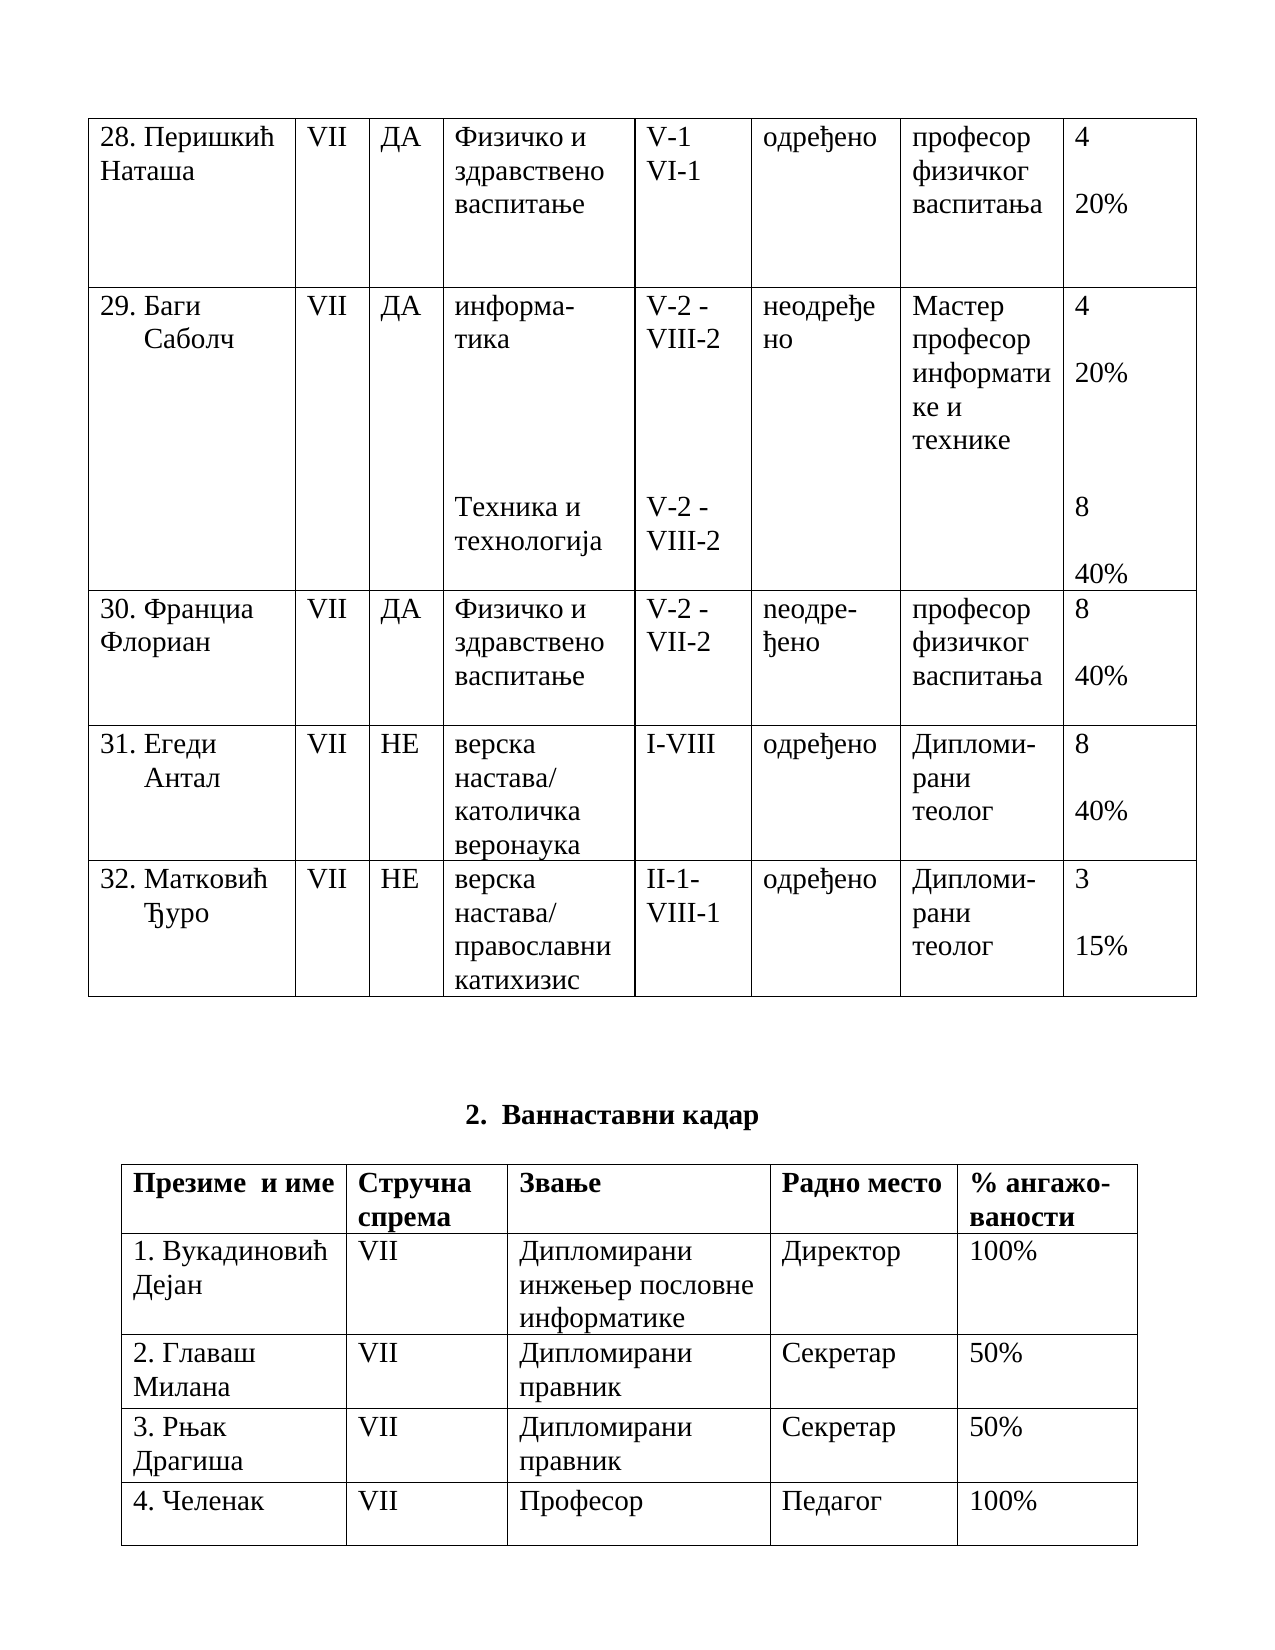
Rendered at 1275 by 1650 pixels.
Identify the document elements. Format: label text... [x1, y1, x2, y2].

table_cell 4 20% 8 40% [1064, 288, 1196, 590]
table_cell Физичко и здравствено васпитање [444, 119, 634, 287]
table_cell Педагог [771, 1483, 957, 1545]
table_cell Дипломи-рани теолог [901, 726, 1063, 860]
table_cell Секретар [771, 1335, 957, 1408]
table_cell 3 15% [1064, 861, 1196, 996]
table_cell neодре-ђено [752, 591, 900, 725]
table_cell Дипломирани правник [508, 1409, 770, 1482]
table_cell професор физичког васпитања [901, 119, 1063, 287]
table_cell 31. Егеди Антал [89, 726, 295, 860]
table_cell верска настава/ православни катихизис [444, 861, 634, 996]
table_cell одређено [752, 861, 900, 996]
table_cell ДА [370, 591, 443, 725]
table_cell НЕ [370, 726, 443, 860]
table_cell Професор педагогије [508, 1483, 770, 1545]
table_cell I-VIII [636, 726, 751, 860]
table_cell VII [296, 288, 369, 590]
table_cell ДА [370, 119, 443, 287]
table_cell 8 40% [1064, 591, 1196, 725]
table_cell 30. Франциа Флориан [89, 591, 295, 725]
table_cell Директор [771, 1234, 957, 1334]
table_cell VII [296, 119, 369, 287]
table_cell 32. Матковић Ђуро [89, 861, 295, 996]
table_cell верска настава/ католичка веронаука [444, 726, 634, 860]
table_cell одређено [752, 726, 900, 860]
table_cell 8 40% [1064, 726, 1196, 860]
table_cell V-1 VI-1 [636, 119, 751, 287]
table_cell 100% [958, 1234, 1137, 1334]
table_header Презиме и име [122, 1165, 346, 1232]
table_cell одређено [752, 119, 900, 287]
table_cell 4. Челенак Валерија [122, 1483, 346, 1545]
table_header Радно место [771, 1165, 957, 1232]
table_cell II-1- VIII-1 [636, 861, 751, 996]
list 2. Ваннаставни кадар [283, 1097, 1167, 1131]
table_cell VII [296, 726, 369, 860]
table_cell Мастер професор информатике и технике [901, 288, 1063, 590]
table_header % ангажо-ваности [958, 1165, 1137, 1232]
table_cell VII [347, 1409, 507, 1482]
table_cell 3. Рњак Драгиша [122, 1409, 346, 1482]
table_cell 100% [958, 1483, 1137, 1545]
table_cell 29. Баги Саболч [89, 288, 295, 590]
table_cell 50% [958, 1409, 1137, 1482]
table_cell Дипломирани правник [508, 1335, 770, 1408]
table_cell VII [296, 861, 369, 996]
table_cell неодређено [752, 288, 900, 590]
table_cell V-2 - VIII-2 V-2 - VIII-2 [636, 288, 751, 590]
table_cell 2. Главаш Милана [122, 1335, 346, 1408]
table_cell Дипломи-рани теолог [901, 861, 1063, 996]
table_cell V-2 - VII-2 [636, 591, 751, 725]
table_cell НЕ [370, 861, 443, 996]
table_cell Физичко и здравствено васпитање [444, 591, 634, 725]
table_cell 28. Перишкић Наташа [89, 119, 295, 287]
table_cell VII [296, 591, 369, 725]
table_cell VII [347, 1483, 507, 1545]
table_cell 1. Вукадиновић Дејан [122, 1234, 346, 1334]
table_cell VII [347, 1335, 507, 1408]
table_cell 4 20% [1064, 119, 1196, 287]
table_cell професор физичког васпитања [901, 591, 1063, 725]
table_header Звање [508, 1165, 770, 1232]
table_cell ДА [370, 288, 443, 590]
table_cell Дипломирани инжењер пословне информатике [508, 1234, 770, 1334]
table_cell информа-тика Техника и технологија [444, 288, 634, 590]
table_header Стручна спрема [347, 1165, 507, 1232]
table_cell Секретар [771, 1409, 957, 1482]
table_cell 50% [958, 1335, 1137, 1408]
table_cell VII [347, 1234, 507, 1334]
